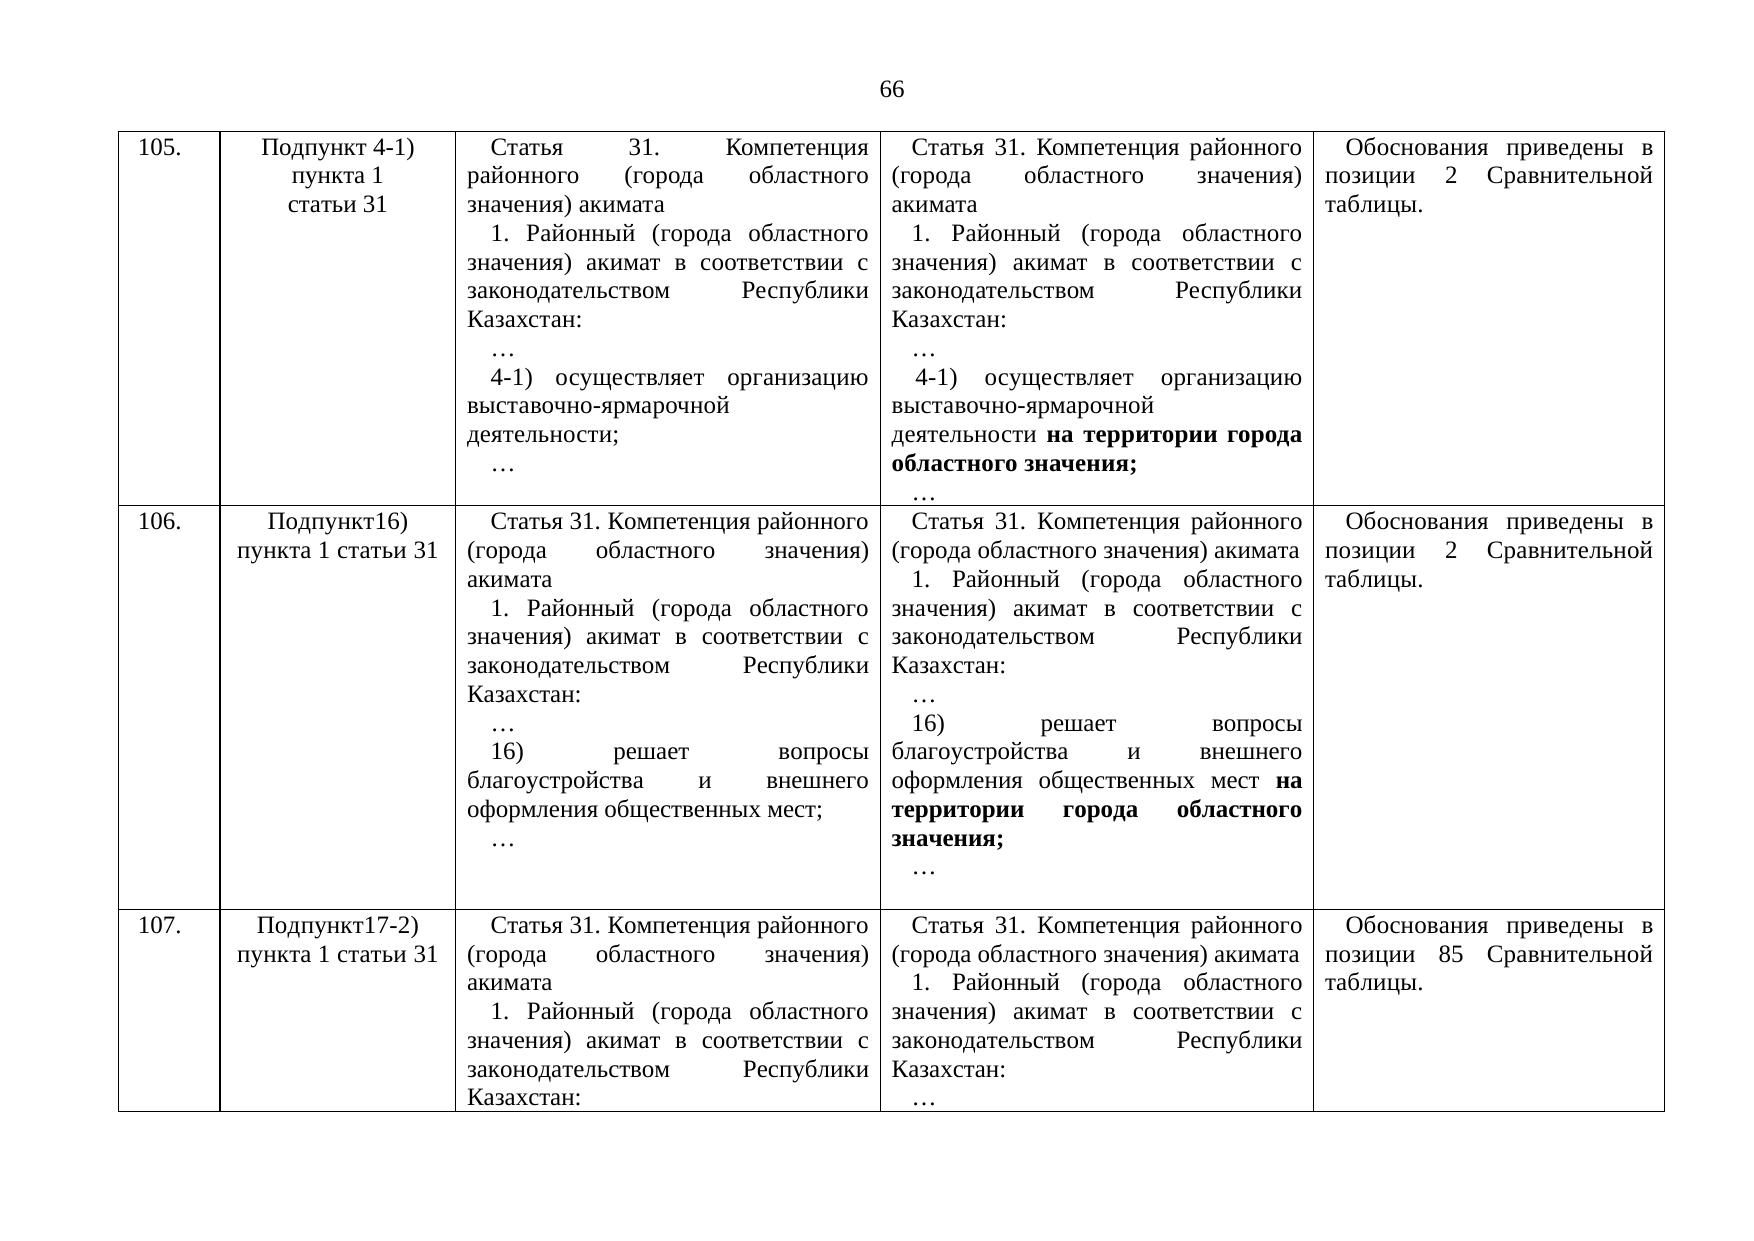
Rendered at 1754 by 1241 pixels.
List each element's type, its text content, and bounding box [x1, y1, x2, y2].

table_cell Подпункт16) пункта 1 статьи 31 [221, 506, 455, 909]
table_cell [456, 910, 880, 1111]
table_cell Статья 31. Компетенция районного (города областного значения) акимата 1. Районный (города областного значения) акимат в соответствии с законодательством Республики Казахстан: … 4-1) осуществляет организацию выставочно-ярмарочной деятельности; … [456, 132, 880, 505]
table_cell Подпункт 4-1) пункта 1 статьи 31 [221, 132, 455, 505]
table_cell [881, 910, 1313, 1111]
table_cell Статья 31. Компетенция районного (города областного значения) акимата 1. Районный (города областного значения) акимат в соответствии с законодательством Республики Казахстан: … 4-1) осуществляет организацию выставочно-ярмарочной деятельности на территории города областного значения; … [881, 132, 1313, 505]
table_cell Статья 31. Компетенция районного (города областного значения) акимата 1. Районный (города областного значения) акимат в соответствии с законодательством Республики Казахстан: … 16) решает вопросы благоустройства и внешнего оформления общественных мест на территории города областного значения; … [881, 506, 1313, 909]
table_cell Статья 31. Компетенция районного (города областного значения) акимата 1. Районный (города областного значения) акимат в соответствии с законодательством Республики Казахстан: … 16) решает вопросы благоустройства и внешнего оформления общественных мест; … [456, 506, 880, 909]
table_cell Обоснования приведены в позиции 2 Сравнительной таблицы. [1314, 506, 1664, 909]
table_cell [119, 910, 219, 1111]
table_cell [221, 910, 455, 1111]
table_cell [119, 506, 219, 909]
table_cell Обоснования приведены в позиции 2 Сравнительной таблицы. [1314, 132, 1664, 505]
table_cell [119, 132, 219, 505]
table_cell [1314, 910, 1664, 1111]
